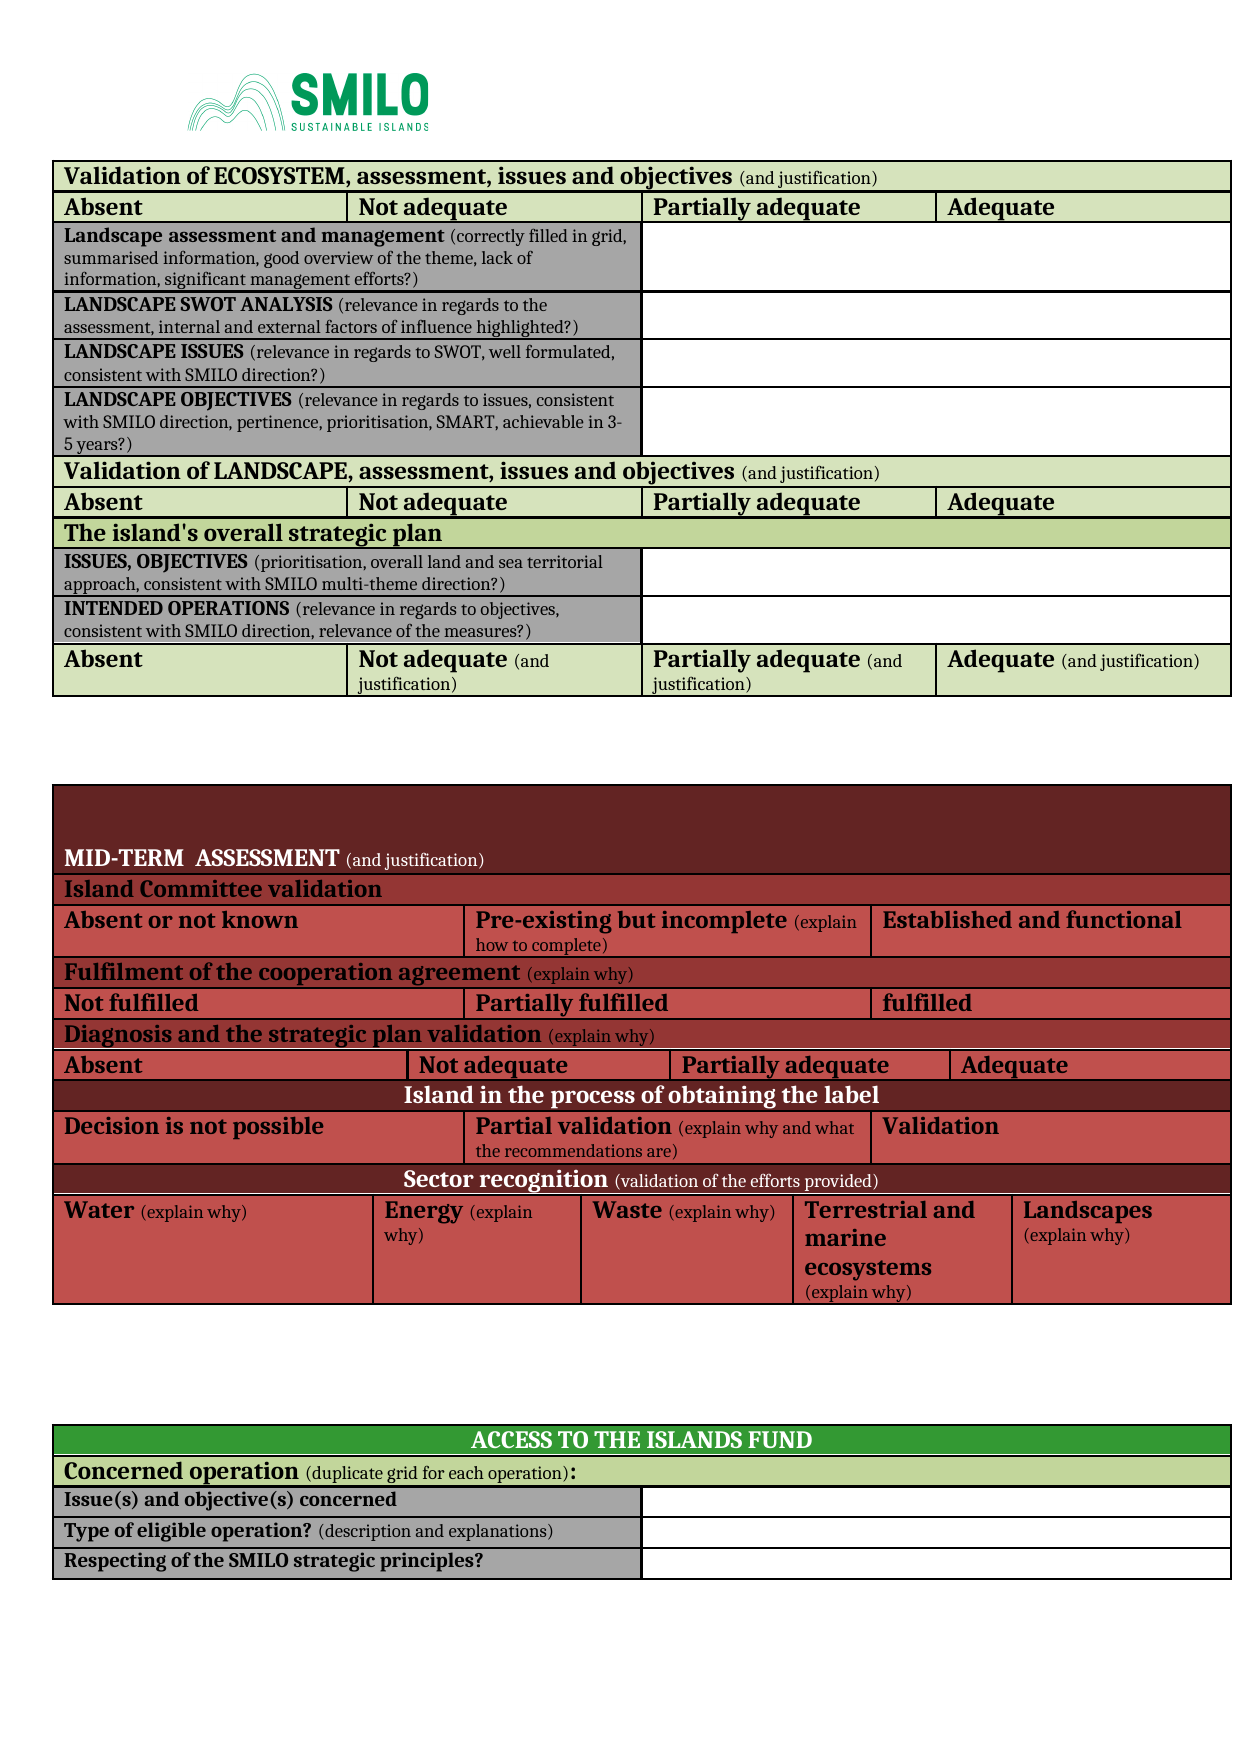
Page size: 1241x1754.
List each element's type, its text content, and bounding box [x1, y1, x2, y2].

table_cell Not adequate [348, 193, 641, 221]
table_cell Water (explain why) [54, 1196, 372, 1303]
table_header MID-TERM ASSESSMENT (and justification) [54, 786, 1230, 873]
table_cell Established and functional [872, 906, 1230, 956]
table_cell The island's overall strategic plan [54, 519, 1230, 547]
table_cell Concerned operation (duplicate grid for each operation): [54, 1457, 1230, 1485]
table_cell Issue(s) and objective(s) concerned [54, 1488, 640, 1516]
table_cell Adequate (and justification) [937, 645, 1230, 695]
table_cell Adequate [937, 193, 1230, 221]
table_cell Type of eligible operation? (description and explanations) [54, 1518, 640, 1547]
table_cell [643, 597, 1230, 642]
table_cell [643, 223, 1230, 290]
table_cell Partially adequate [671, 1051, 949, 1079]
table_cell fulfilled [872, 989, 1230, 1018]
picture [187, 73, 429, 131]
table_cell [643, 1549, 1230, 1578]
table_cell [643, 1518, 1230, 1547]
table_cell Absent [54, 193, 346, 221]
table_cell Absent [54, 1051, 406, 1079]
table_cell Absent [54, 645, 346, 695]
table_cell Sector recognition (validation of the efforts provided) [54, 1165, 1230, 1193]
table_cell Diagnosis and the strategic plan validation (explain why) [54, 1020, 1230, 1048]
table_cell Decision is not possible [54, 1112, 463, 1163]
table_cell Validation of ECOSYSTEM, assessment, issues and objectives (and justification) [54, 162, 1230, 190]
table_cell [643, 1488, 1230, 1516]
table_cell Not adequate (and justification) [348, 645, 641, 695]
table_cell Pre-existing but incomplete (explain how to complete) [465, 906, 870, 956]
table_cell Not adequate [348, 488, 641, 516]
table_cell [643, 340, 1230, 386]
table_cell Partially adequate (and justification) [643, 645, 935, 695]
table_cell Validation of LANDSCAPE, assessment, issues and objectives (and justification) [54, 457, 1230, 486]
table_cell Partially adequate [643, 193, 935, 221]
table_cell Validation [872, 1112, 1230, 1163]
table_cell Waste (explain why) [582, 1196, 792, 1303]
table_cell Landscape assessment and management (correctly filled in grid, summarised information, good overview of the theme, lack of information, significant management efforts?) [54, 223, 640, 290]
table_cell Partially adequate [643, 488, 935, 516]
table_cell Island Committee validation [54, 875, 1230, 904]
table_cell Energy (explain why) [374, 1196, 580, 1303]
table_cell Landscapes (explain why) [1013, 1196, 1230, 1303]
table_cell Adequate [951, 1051, 1230, 1079]
table_cell Partial validation (explain why and what the recommendations are) [465, 1112, 870, 1163]
table_cell [643, 293, 1230, 338]
table_cell Adequate [937, 488, 1230, 516]
table_cell Terrestrial and marine ecosystems (explain why) [794, 1196, 1011, 1303]
table_cell Respecting of the SMILO strategic principles? [54, 1549, 640, 1578]
table_cell Not fulfilled [54, 989, 463, 1018]
table_cell [643, 388, 1230, 455]
table_cell Absent [54, 488, 346, 516]
table_header ACCESS TO THE ISLANDS FUND [54, 1426, 1230, 1454]
table_cell INTENDED OPERATIONS (relevance in regards to objectives, consistent with SMILO direction, relevance of the measures?) [54, 597, 640, 642]
table_cell LANDSCAPE ISSUES (relevance in regards to SWOT, well formulated, consistent with SMILO direction?) [54, 340, 640, 386]
table_cell Absent or not known [54, 906, 463, 956]
table_cell ISSUES, OBJECTIVES (prioritisation, overall land and sea territorial approach, consistent with SMILO multi-theme direction?) [54, 549, 640, 595]
table_cell Not adequate [409, 1051, 669, 1079]
table_cell LANDSCAPE OBJECTIVES (relevance in regards to issues, consistent with SMILO direction, pertinence, prioritisation, SMART, achievable in 3-5 years?) [54, 388, 640, 455]
table_cell [643, 549, 1230, 595]
table_cell Island in the process of obtaining the label [54, 1081, 1230, 1110]
table_cell Fulfilment of the cooperation agreement (explain why) [54, 958, 1230, 987]
table_cell LANDSCAPE SWOT ANALYSIS (relevance in regards to the assessment, internal and external factors of influence highlighted?) [54, 293, 640, 338]
table_cell Partially fulfilled [465, 989, 870, 1018]
